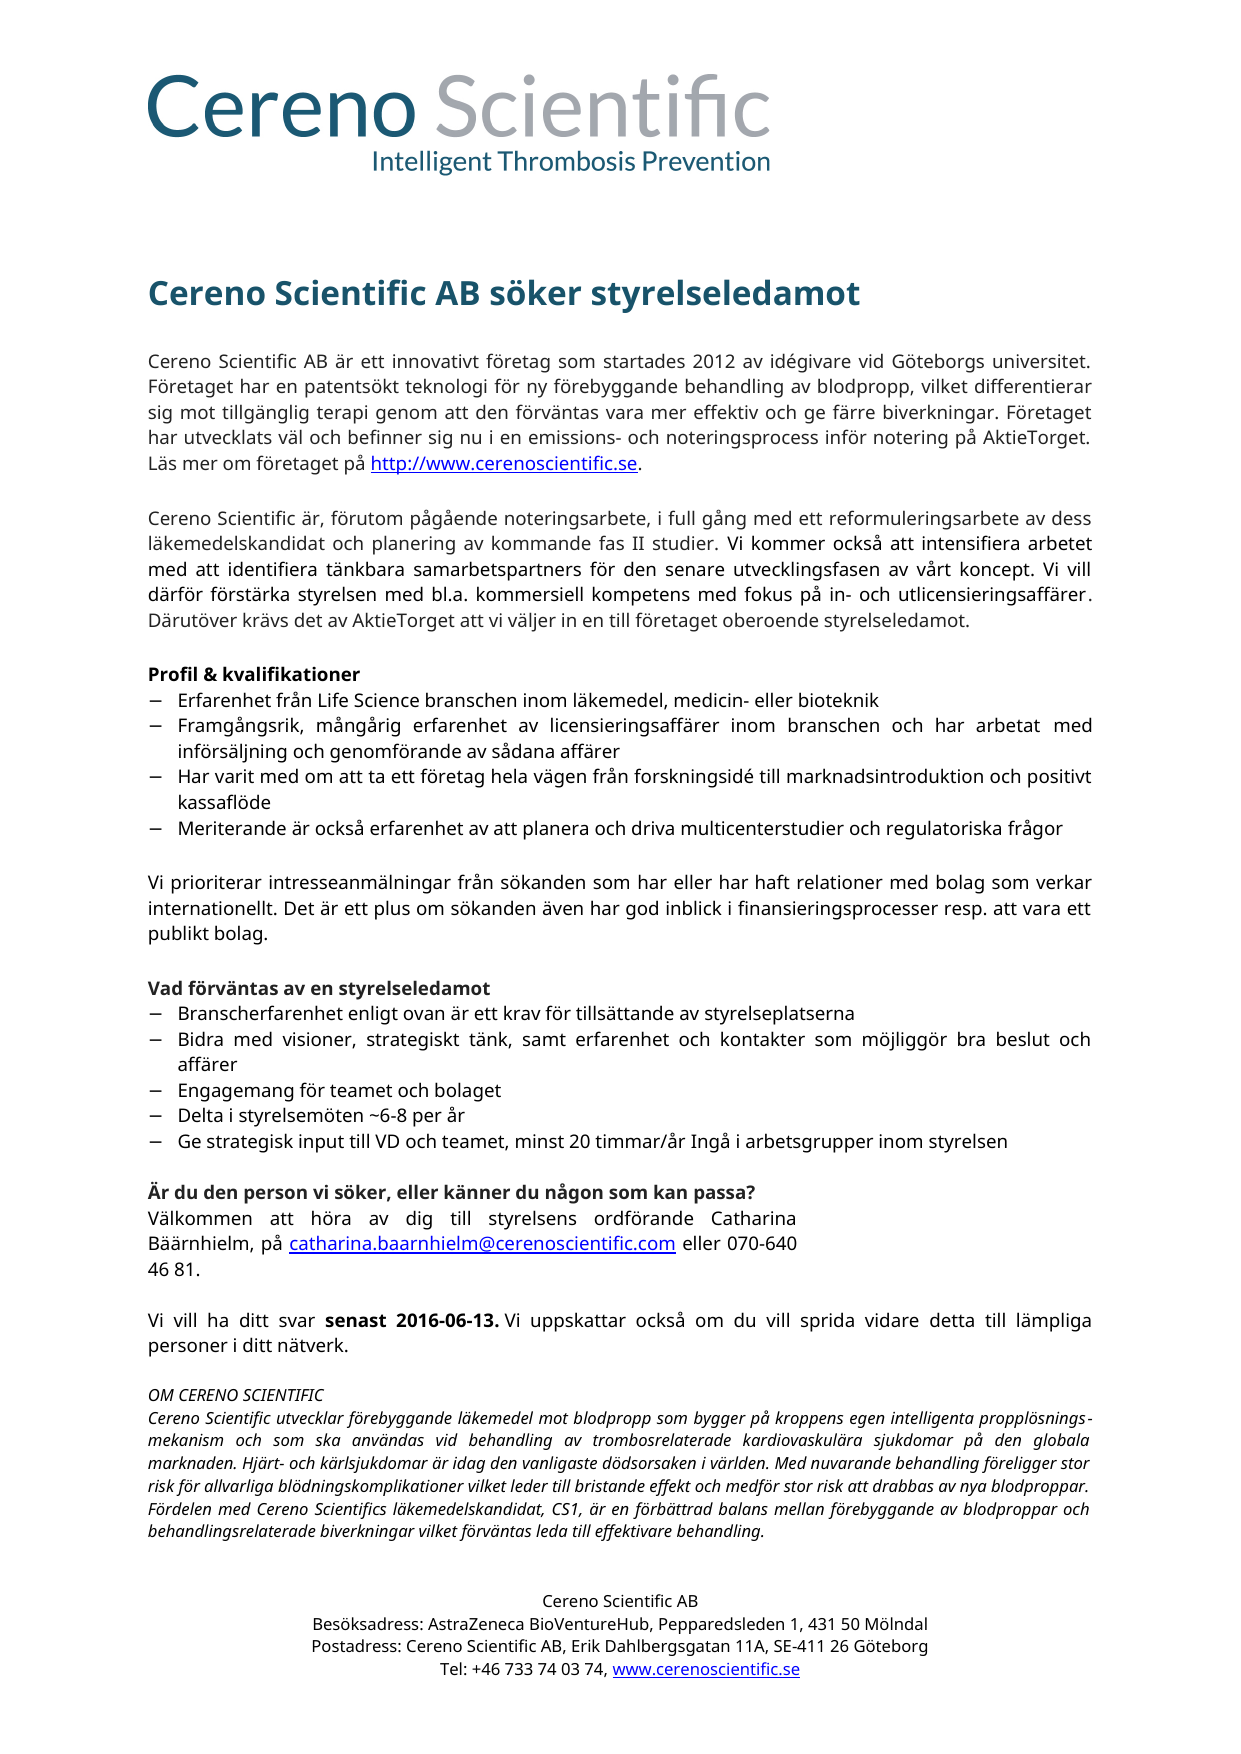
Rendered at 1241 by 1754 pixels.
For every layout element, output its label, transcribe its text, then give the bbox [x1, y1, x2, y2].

list Meriterande är också erfarenhet av att planera och driva multicenterstudier och regulatoriska frågor [148, 815, 1093, 840]
picture [147, 73, 770, 176]
subtitle Cereno Scientific AB söker styrelseledamot [148, 270, 1093, 315]
text Vi vill ha ditt svar senast 2016-06-13. Vi uppskattar också om du vill sprida vidare detta till lämpliga personer i ditt nätverk. [148, 1307, 1093, 1358]
list Bidra med visioner, strategiskt tänk, samt erfarenhet och kontakter som möjliggör bra beslut och affärer [148, 1026, 1093, 1077]
text Vi prioriterar intresseanmälningar från sökanden som har eller har haft relationer med bolag som verkar internationellt. Det är ett plus om sökanden även har god inblick i finansieringsprocesser resp. att vara ett publikt bolag. [148, 869, 1093, 946]
text Cereno Scientific AB är ett innovativt företag som startades 2012 av idégivare vid Göteborgs universitet. Företaget har en patentsökt teknologi för ny förebyggande behandling av blodpropp, vilket differentierar sig mot tillgänglig terapi genom att den förväntas vara mer effektiv och ge färre biverkningar. Företaget har utvecklats väl och befinner sig nu i en emissions- och noteringsprocess inför notering på AktieTorget. Läs mer om företaget på http://www.cerenoscientific.se. [148, 348, 1093, 476]
text Cereno Scientific är, förutom pågående noteringsarbete, i full gång med ett reformuleringsarbete av dess läkemedelskandidat och planering av kommande fas II studier. Vi kommer också att intensifiera arbetet med att identifiera tänkbara samarbetspartners för den senare utvecklingsfasen av vårt koncept. Vi vill därför förstärka styrelsen med bl.a. kommersiell kompetens med fokus på in- och utlicensieringsaffärer. Därutöver krävs det av AktieTorget att vi väljer in en till företaget oberoende styrelseledamot. [148, 505, 1093, 632]
list Ge strategisk input till VD och teamet, minst 20 timmar/år Ingå i arbetsgrupper inom styrelsen [148, 1128, 1093, 1154]
text Cereno Scientific utvecklar förebyggande läkemedel mot blodpropp som bygger på kroppens egen intelligenta propplösningsmekanism och som ska användas vid behandling av trombosrelaterade kardiovaskulära sjukdomar på den globala marknaden. Hjärt- och kärlsjukdomar är idag den vanligaste dödsorsaken i världen. Med nuvarande behandling föreligger stor risk för allvarliga blödningskomplikationer vilket leder till bristande effekt och medför stor risk att drabbas av nya blodproppar. Fördelen med Cereno Scientifics läkemedelskandidat, CS1, är en förbättrad balans mellan förebyggande av blodproppar och behandlingsrelaterade biverkningar vilket förväntas leda till effektivare behandling. [148, 1406, 1093, 1542]
list Erfarenhet från Life Science branschen inom läkemedel, medicin- eller bioteknik [148, 687, 1093, 713]
list Delta i styrelsemöten ~6-8 per år [148, 1103, 1093, 1128]
list Engagemang för teamet och bolaget [148, 1077, 1093, 1103]
text Välkommen att höra av dig till styrelsens ordförande Catharina Bäärnhielm, på catharina.baarnhielm@cerenoscientific.com eller 070-640 46 81. [148, 1205, 797, 1281]
list Framgångsrik, mångårig erfarenhet av licensieringsaffärer inom branschen och har arbetat med införsäljning och genomförande av sådana affärer [148, 713, 1093, 764]
list Branscherfarenhet enligt ovan är ett krav för tillsättande av styrelseplatserna [148, 1001, 1093, 1026]
text Vad förväntas av en styrelseledamot [148, 975, 1093, 1001]
text Profil & kvalifikationer [148, 662, 1093, 687]
list Har varit med om att ta ett företag hela vägen från forskningsidé till marknadsintroduktion och positivt kassaflöde [148, 764, 1093, 815]
text Är du den person vi söker, eller känner du någon som kan passa? [148, 1179, 1093, 1205]
text OM CERENO SCIENTIFIC [148, 1383, 1093, 1406]
